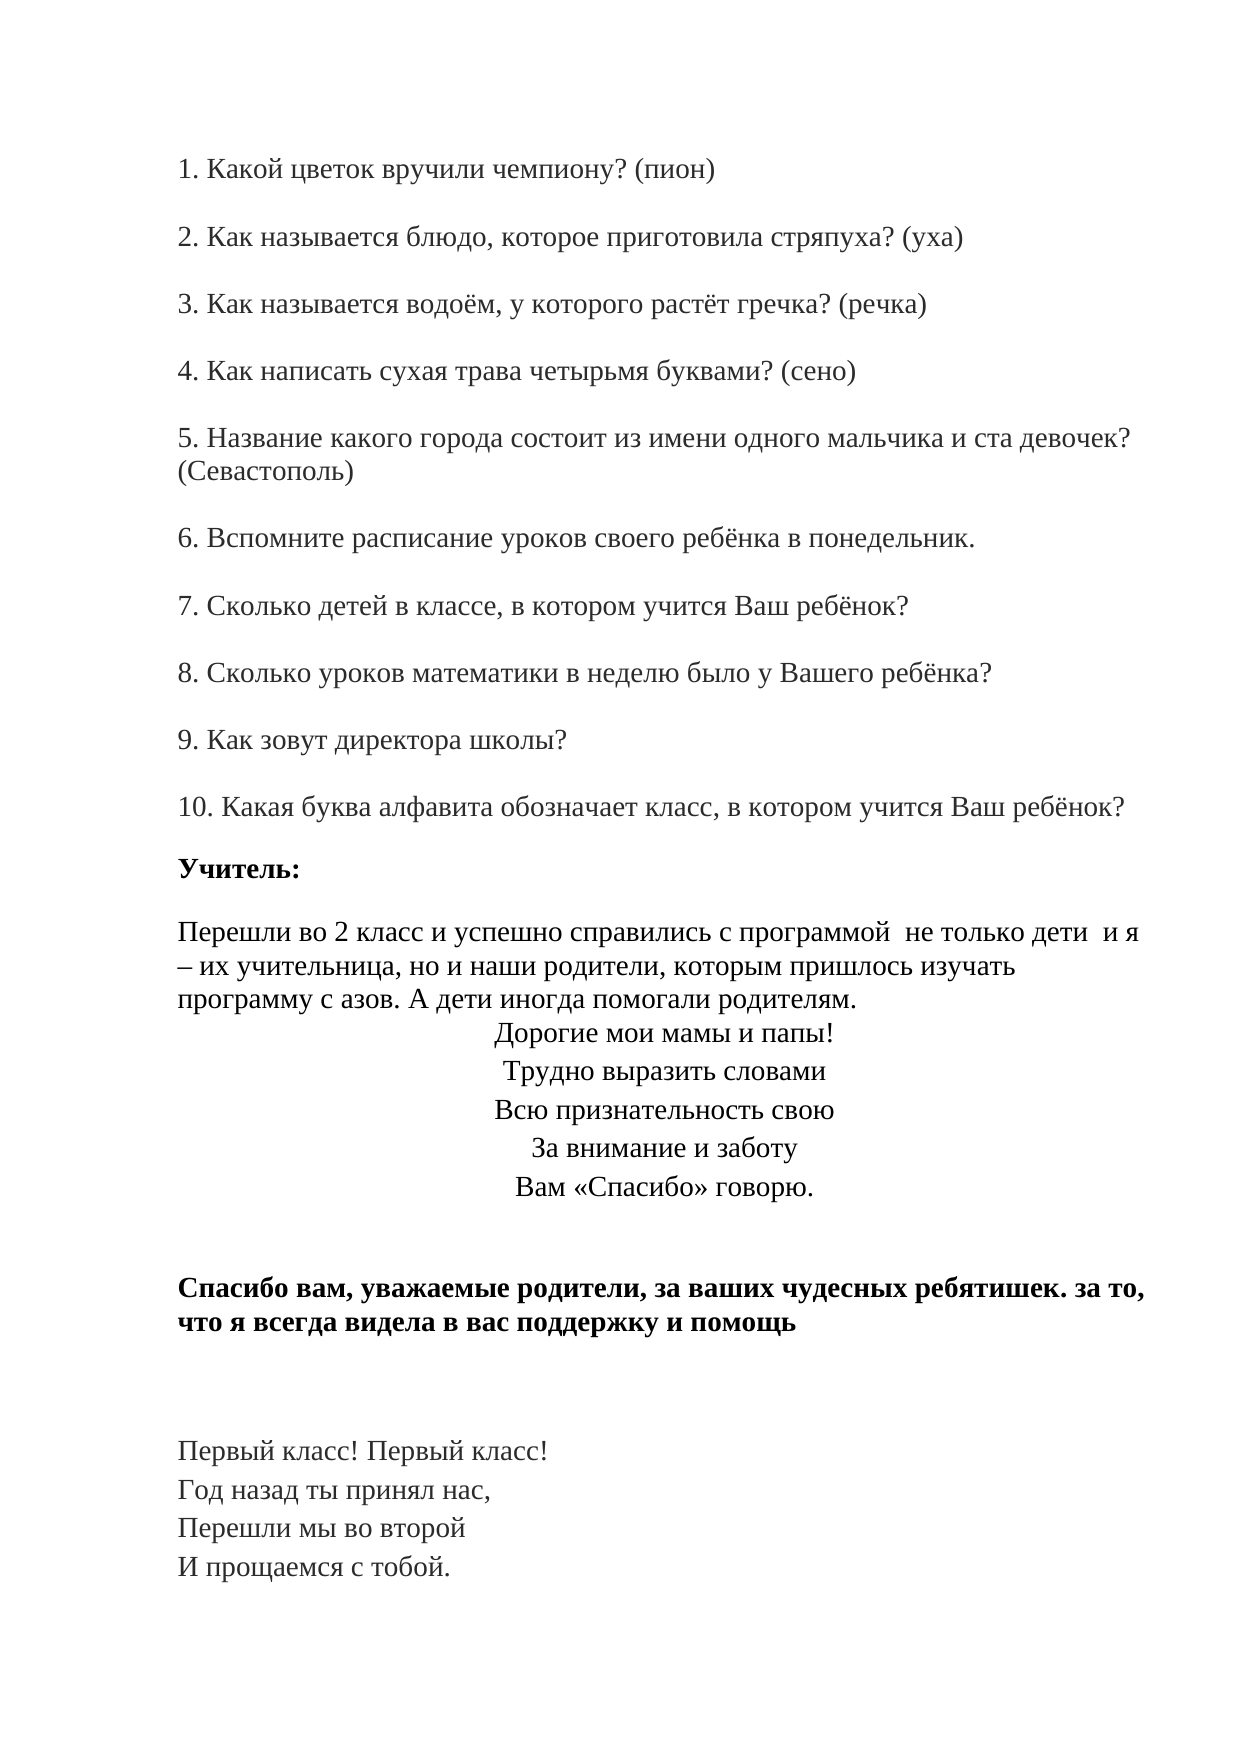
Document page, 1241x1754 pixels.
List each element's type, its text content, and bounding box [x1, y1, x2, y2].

text Трудно выразить словами [177, 1053, 1152, 1087]
text Первый класс! Первый класс! Год назад ты принял нас, Перешли мы во второй И прощаемся с тобой. [177, 1433, 1152, 1582]
text Спасибо вам, уважаемые родители, за ваших чудесных ребятишек. за то, что я всегда видела в вас поддержку и помощь [177, 1270, 1152, 1337]
text Дорогие мои мамы и папы! [177, 1015, 1152, 1048]
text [177, 118, 1152, 822]
text Всю признательность свою [177, 1092, 1152, 1126]
text За внимание и заботу [177, 1131, 1152, 1164]
text Вам «Спасибо» говорю. [177, 1169, 1152, 1203]
text Перешли во 2 класс и успешно справились с программой не только дети и я – их учительница, но и наши родители, которым пришлось изучать программу с азов. А дети иногда помогали родителям. [177, 914, 1152, 1015]
text Учитель: [177, 852, 1152, 885]
